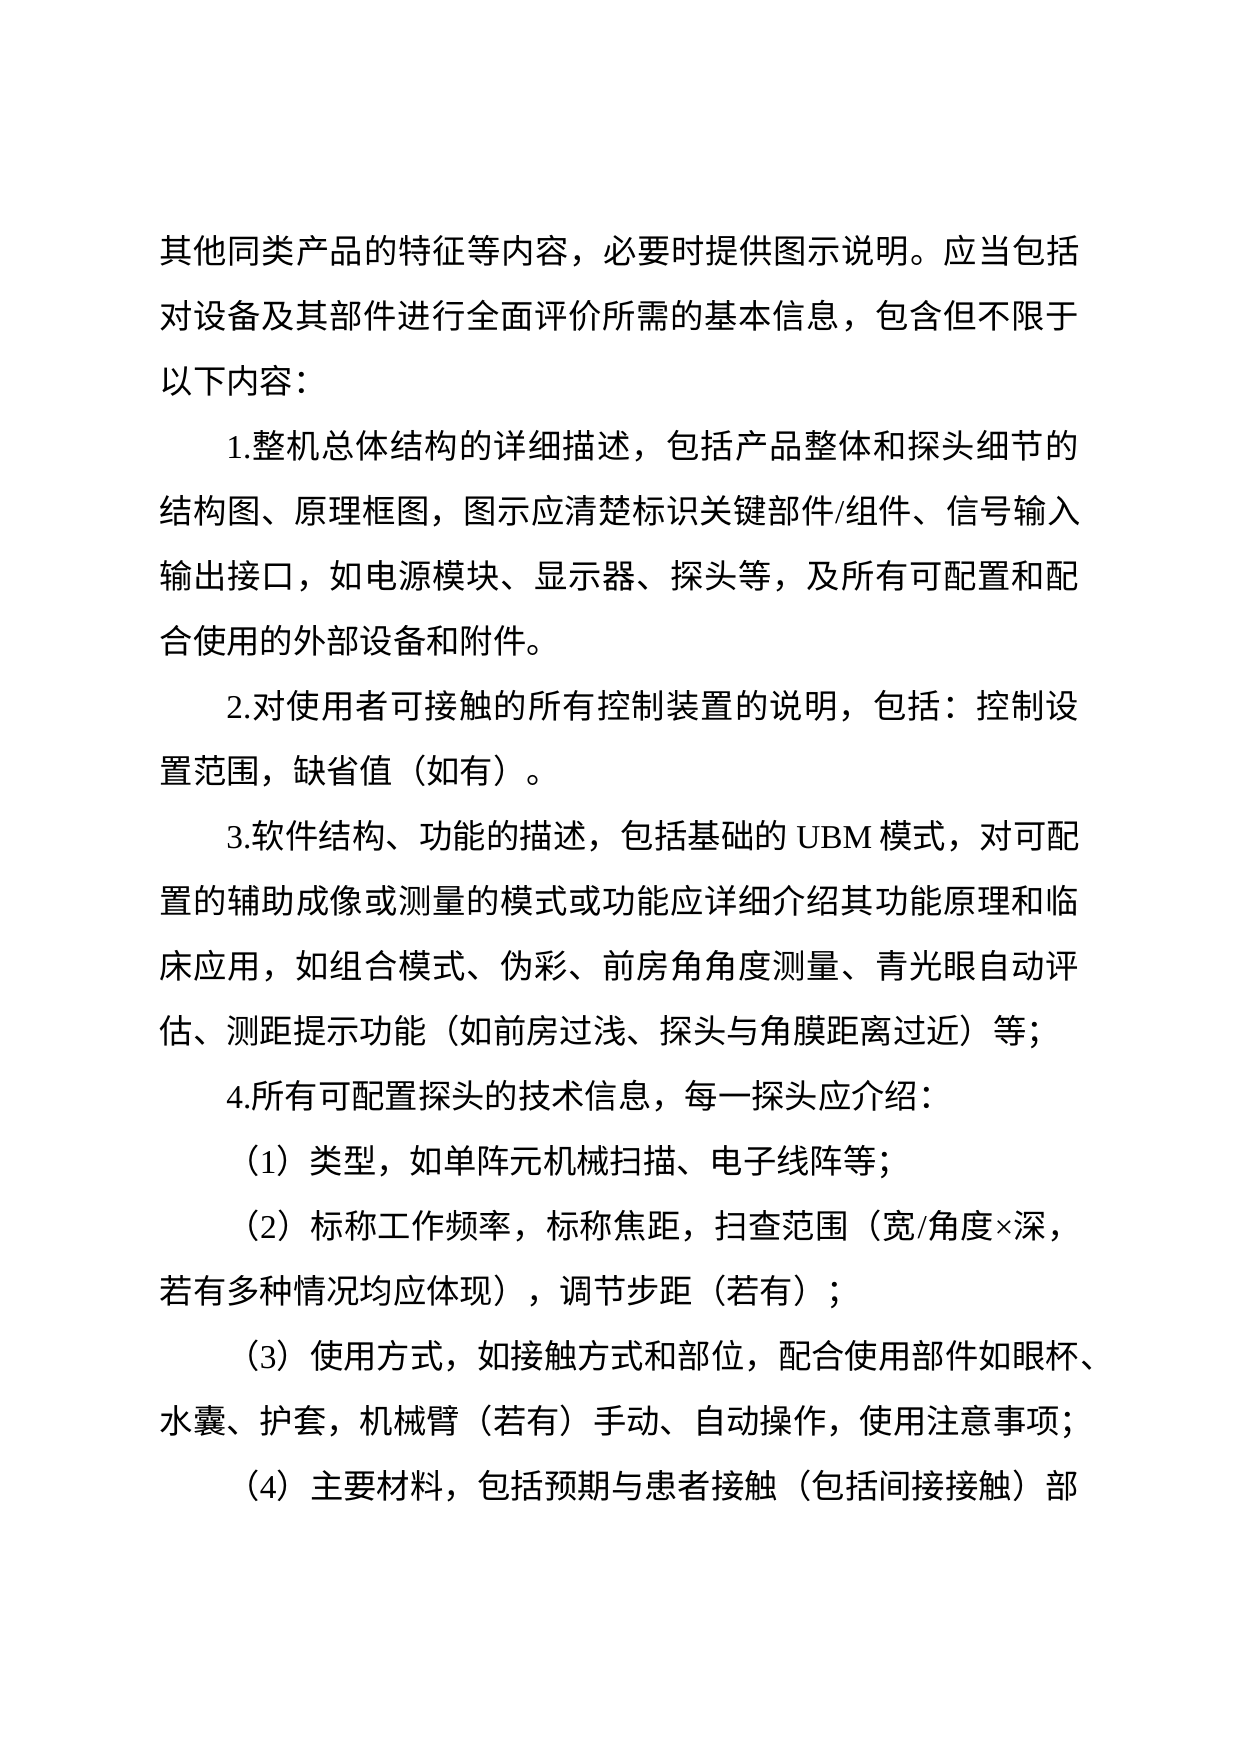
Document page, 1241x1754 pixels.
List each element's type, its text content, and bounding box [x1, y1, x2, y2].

text （3）使用方式，如接触方式和部位，配合使用部件如眼杯、水囊、护套，机械臂（若有）手动、自动操作，使用注意事项； [159, 1322, 1081, 1452]
text 4.所有可配置探头的技术信息，每一探头应介绍： [159, 1062, 1081, 1127]
text 3.软件结构、功能的描述，包括基础的UBM模式，对可配置的辅助成像或测量的模式或功能应详细介绍其功能原理和临床应用，如组合模式、伪彩、前房角角度测量、青光眼自动评估、测距提示功能（如前房过浅、探头与角膜距离过近）等； [159, 802, 1081, 1062]
text （2）标称工作频率，标称焦距，扫查范围（宽/角度×深，若有多种情况均应体现），调节步距（若有）； [159, 1192, 1081, 1322]
text 1.整机总体结构的详细描述，包括产品整体和探头细节的结构图、原理框图，图示应清楚标识关键部件/组件、信号输入输出接口，如电源模块、显示器、探头等，及所有可配置和配合使用的外部设备和附件。 [159, 412, 1081, 672]
text （1）类型，如单阵元机械扫描、电子线阵等； [159, 1127, 1081, 1192]
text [159, 1452, 1081, 1517]
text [159, 217, 1081, 412]
text 2.对使用者可接触的所有控制装置的说明，包括：控制设置范围，缺省值（如有）。 [159, 672, 1081, 802]
